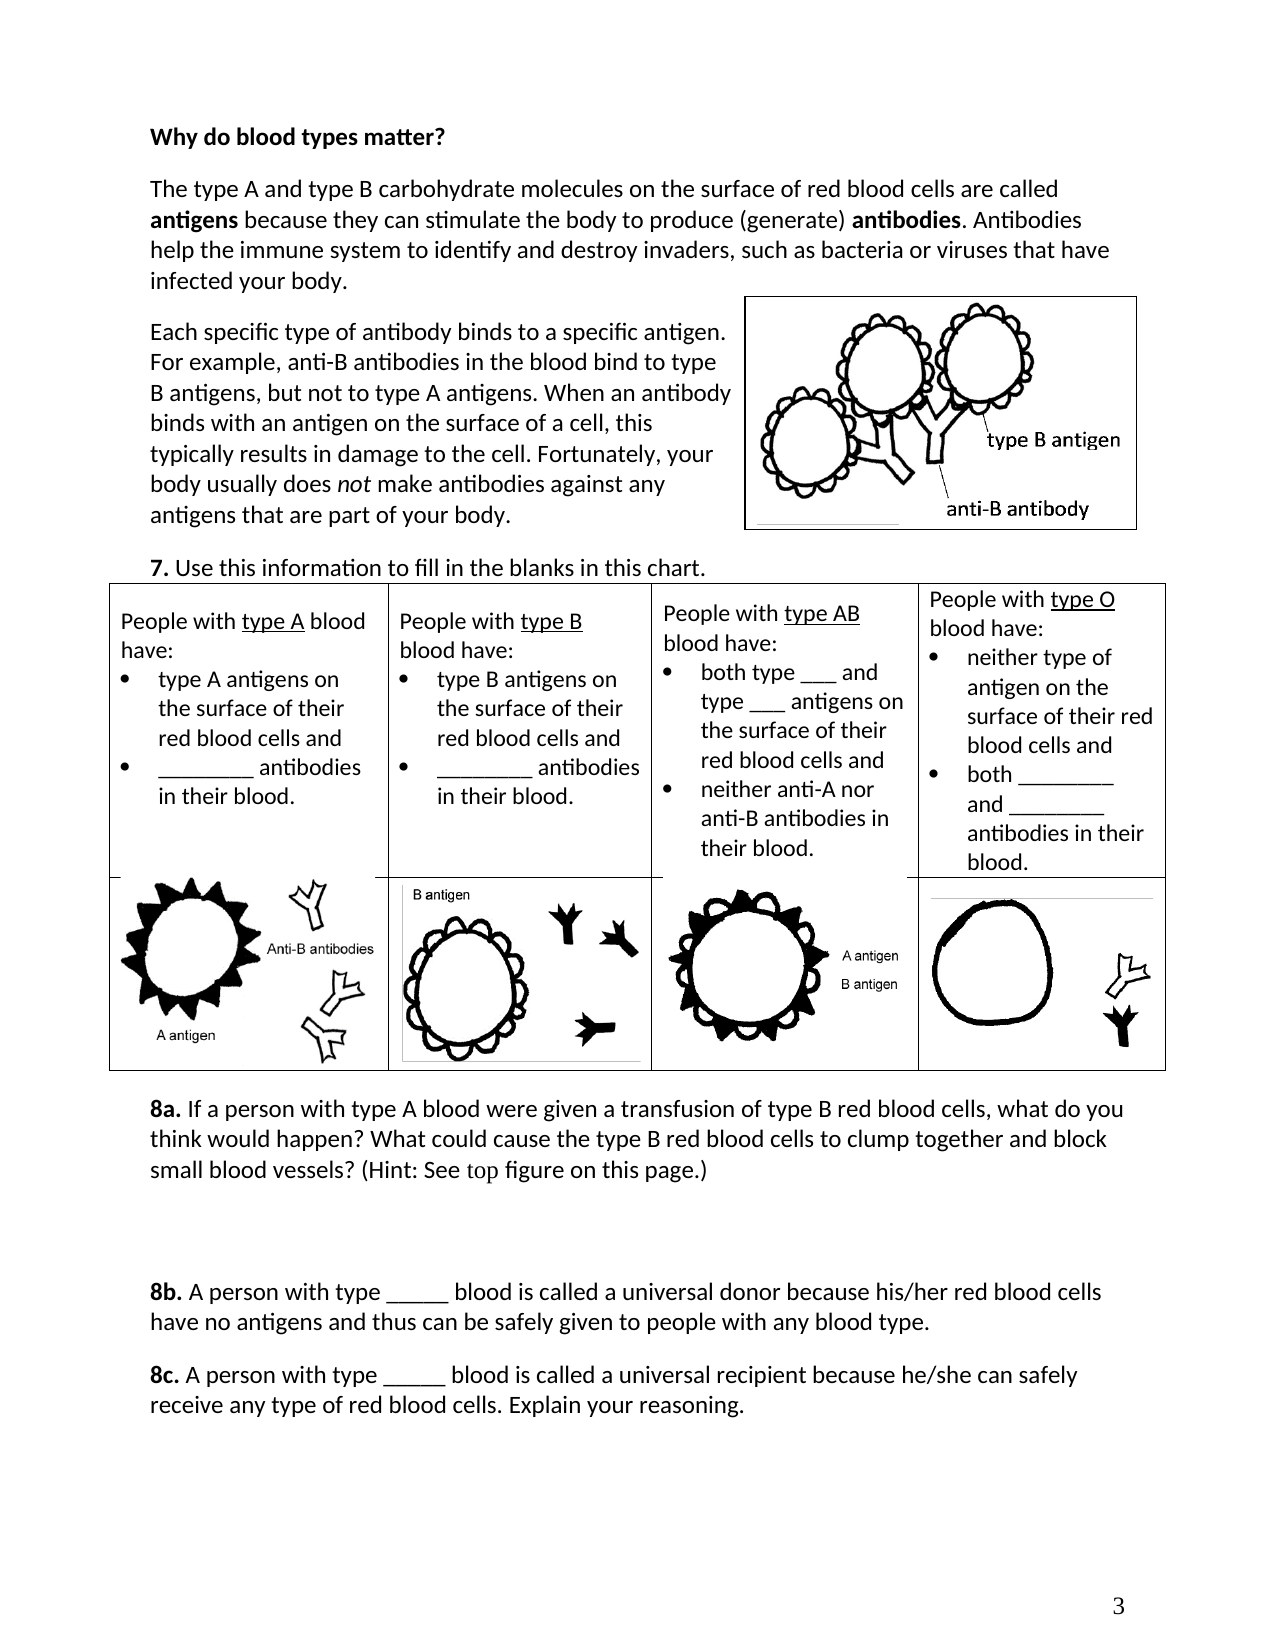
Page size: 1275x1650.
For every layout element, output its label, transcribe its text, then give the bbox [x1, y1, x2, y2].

table_header Each specific type of antibody binds to a specific antigen. For example, anti-B antibodies in the blood bind to type B antigens, but not to type A antigens. When an antibody binds with an antigen on the surface of a cell, this typically results in damage to the cell. Fortunately, your body usually does not make antibodies against any antigens that are part of your body. [139, 296, 744, 529]
text 8c. A person with type _____ blood is called a universal recipient because he/she can safely receive any type of red blood cells. Explain your reasoning. [150, 1359, 1125, 1420]
picture [931, 897, 1153, 1050]
picture [663, 877, 907, 1059]
table_header People with type AB blood have: both type ___ and type ___ antigens on the surface of their red blood cells and neither anti-A nor anti-B antibodies in their blood. [652, 584, 918, 877]
table_cell [652, 878, 918, 1070]
text 8a. If a person with type A blood were given a transfusion of type B red blood cells, what do you think would happen? What could cause the type B red blood cells to clump together and block small blood vessels? (Hint: See top figure on this page.) [150, 1093, 1125, 1184]
table_cell [919, 878, 1165, 1070]
table_cell [376, 878, 388, 1070]
table_cell [389, 878, 651, 1070]
table_cell [110, 878, 120, 1070]
picture [120, 877, 376, 1070]
picture [399, 885, 641, 1062]
text 8b. A person with type _____ blood is called a universal donor because his/her red blood cells have no antigens and thus can be safely given to people with any blood type. [150, 1276, 1125, 1337]
table_header People with type O blood have: neither type of antigen on the surface of their red blood cells and both ________ and ________ antibodies in their blood. [919, 584, 1165, 877]
text The type A and type B carbohydrate molecules on the surface of red blood cells are called antigens because they can stimulate the body to produce (generate) antibodies. Antibodies help the immune system to identify and destroy invaders, such as bacteria or viruses that have infected your body. [150, 173, 1125, 296]
picture [757, 300, 1125, 526]
table_header People with type A blood have: type A antigens on the surface of their red blood cells and ________ antibodies in their blood. [110, 584, 388, 877]
text 7. Use this information to fill in the blanks in this chart. [150, 552, 1125, 583]
table_header People with type B blood have: type B antigens on the surface of their red blood cells and ________ antibodies in their blood. [389, 584, 651, 877]
text Why do blood types matter? [150, 121, 1125, 152]
table_header [746, 297, 1136, 529]
